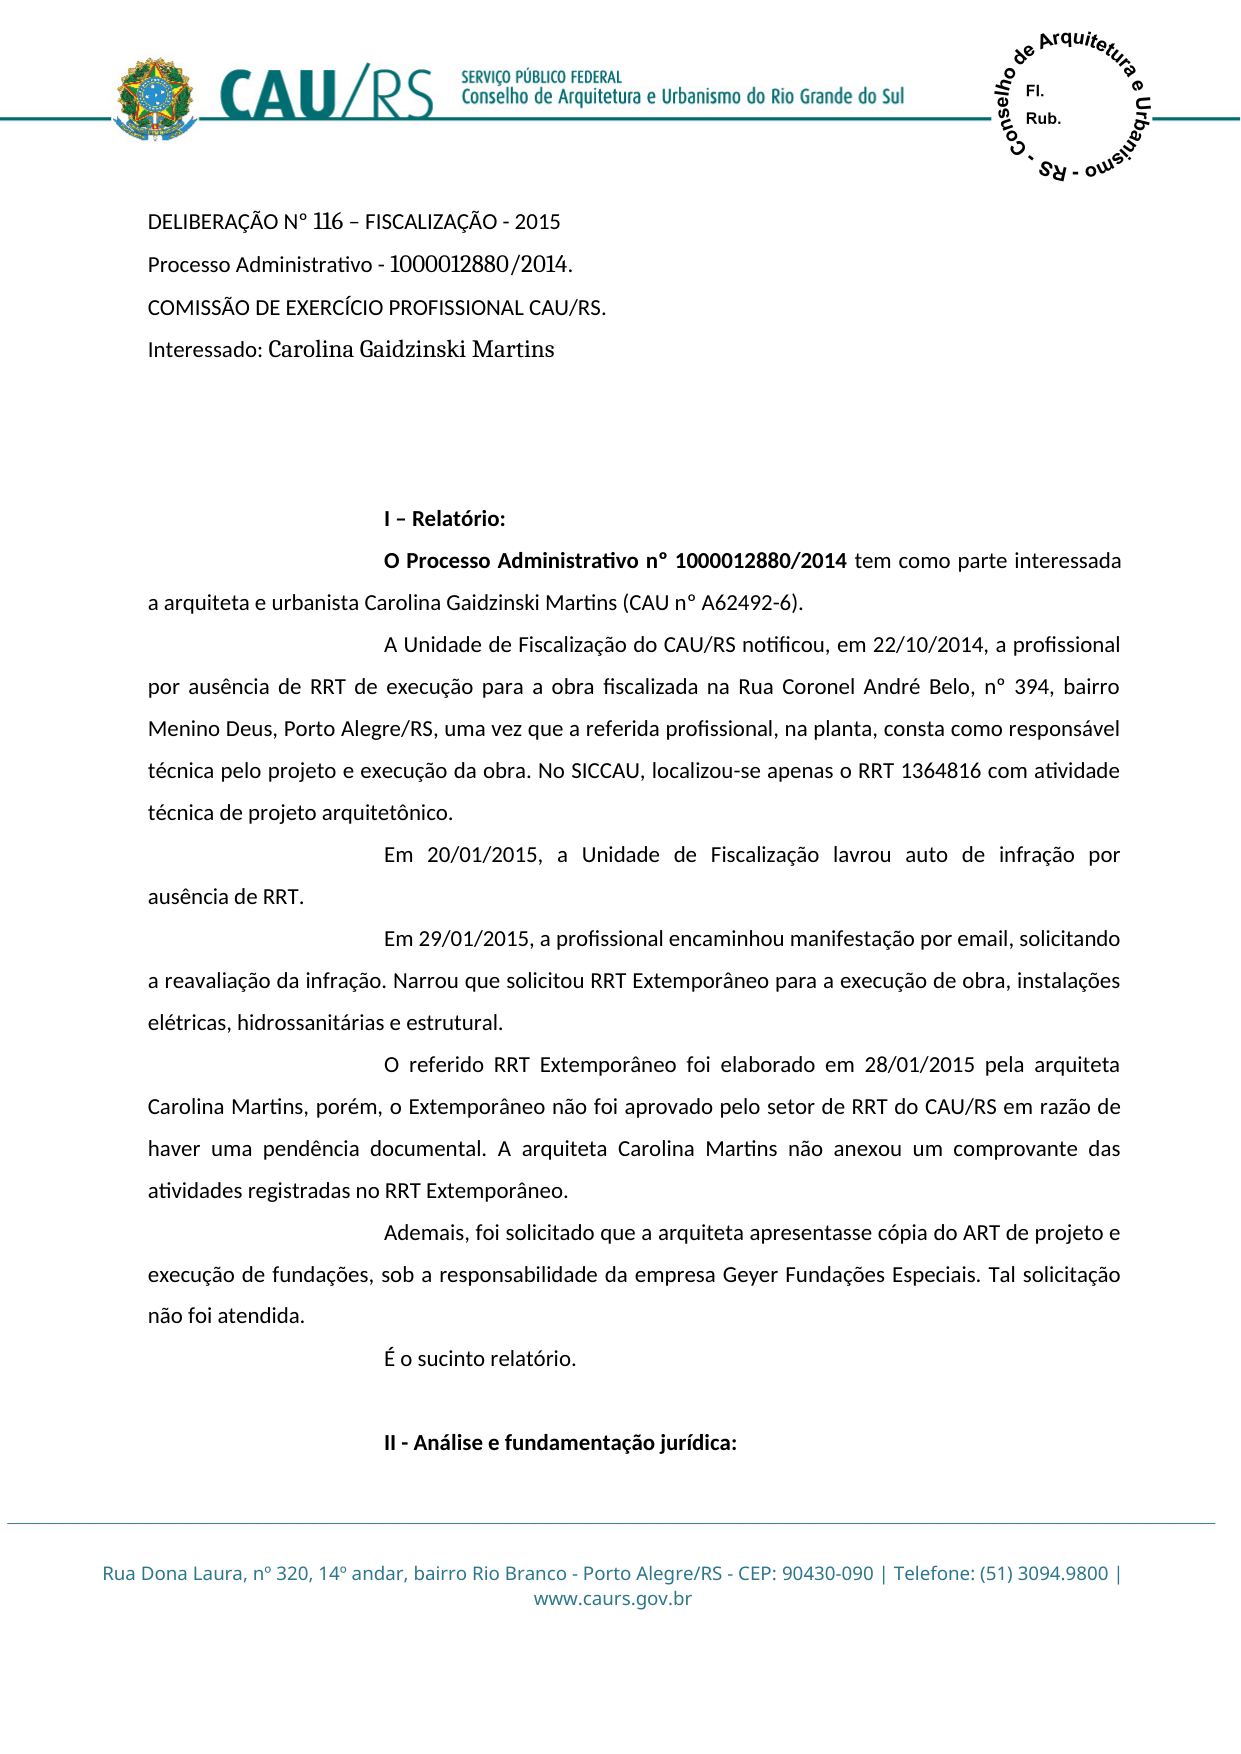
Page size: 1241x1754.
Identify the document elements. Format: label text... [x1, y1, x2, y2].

text O referido RRT Extemporâneo foi elaborado em 28/01/2015 pela arquiteta Carolina Martins, porém, o Extemporâneo não foi aprovado pelo setor de RRT do CAU/RS em razão de haver uma pendência documental. A arquiteta Carolina Martins não anexou um comprovante das atividades registradas no RRT Extemporâneo. [148, 1050, 1122, 1204]
text II - Análise e fundamentação jurídica: [148, 1428, 1122, 1456]
text DELIBERAÇÃO Nº – FISCALIZAÇÃO - 2015 [148, 207, 1122, 236]
text COMISSÃO DE EXERCÍCIO PROFISSIONAL CAU/RS. [148, 293, 1122, 321]
text O Processo Administrativo nº 1000012880/2014 tem como parte interessada a arquiteta e urbanista Carolina Gaidzinski Martins (CAU nº A62492-6). [148, 546, 1122, 616]
text Em 20/01/2015, a Unidade de Fiscalização lavrou auto de infração por ausência de RRT. [148, 840, 1122, 910]
text Ademais, foi solicitado que a arquiteta apresentasse cópia do ART de projeto e execução de fundações, sob a responsabilidade da empresa Geyer Fundações Especiais. Tal solicitação não foi atendida. [148, 1218, 1122, 1330]
text Processo Administrativo - . [148, 250, 1122, 279]
text A Unidade de Fiscalização do CAU/RS notificou, em 22/10/2014, a profissional por ausência de RRT de execução para a obra fiscalizada na Rua Coronel André Belo, nº 394, bairro Menino Deus, Porto Alegre/RS, uma vez que a referida profissional, na planta, consta como responsável técnica pelo projeto e execução da obra. No SICCAU, localizou-se apenas o RRT 1364816 com atividade técnica de projeto arquitetônico. [148, 630, 1122, 826]
text I – Relatório: [148, 504, 1122, 532]
text Em 29/01/2015, a profissional encaminhou manifestação por email, solicitando a reavaliação da infração. Narrou que solicitou RRT Extemporâneo para a execução de obra, instalações elétricas, hidrossanitárias e estrutural. [148, 924, 1122, 1036]
text Interessado: [148, 335, 1122, 364]
text É o sucinto relatório. [148, 1344, 1122, 1372]
picture [0, 0, 1241, 183]
